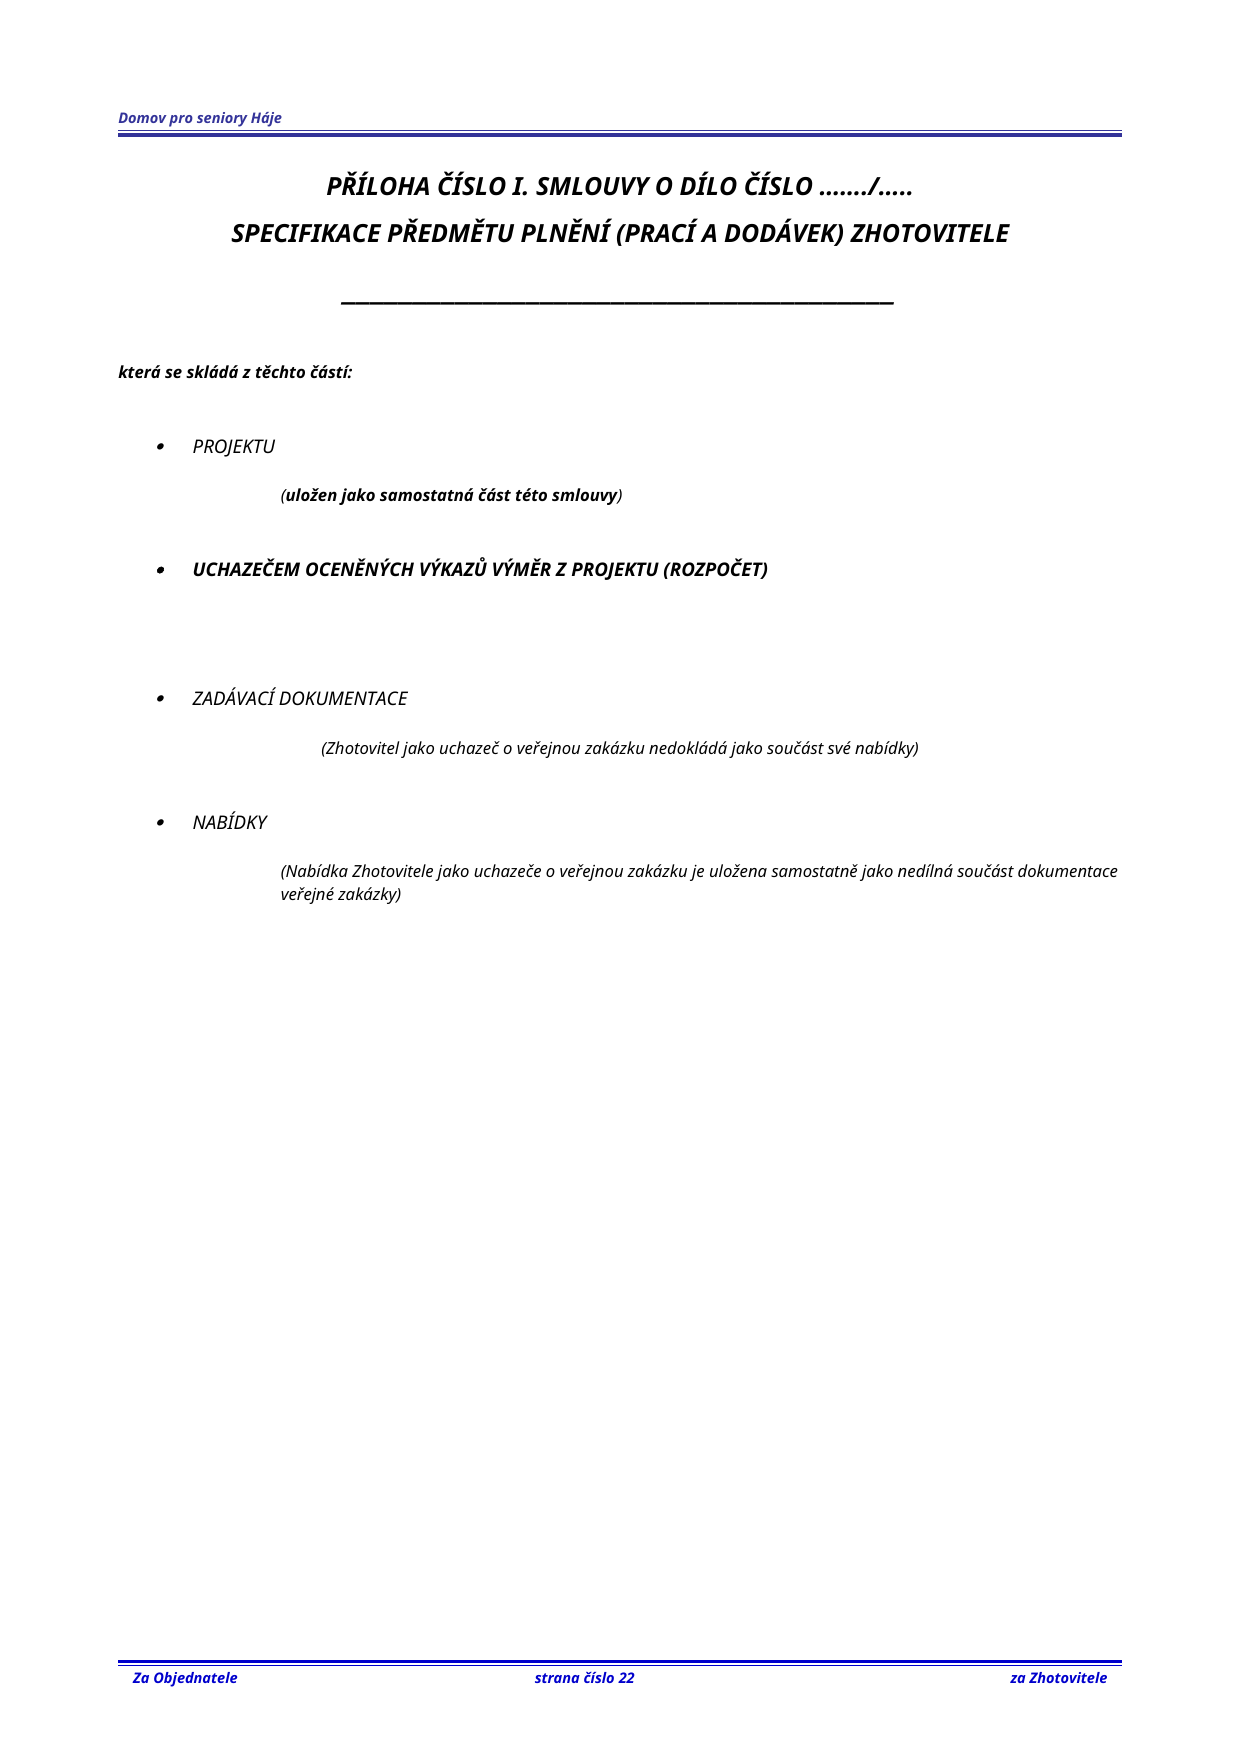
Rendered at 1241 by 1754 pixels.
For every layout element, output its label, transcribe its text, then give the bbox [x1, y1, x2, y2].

text _______________________________________ [118, 262, 1122, 310]
list PROJEKTU [155, 433, 1122, 459]
text příloha číslo I. smlouvy o dílo číslo ……./….. [118, 169, 1122, 203]
list uchazečem oceněných Výkazů výměr z projektu (ROZPOČET) [155, 556, 1122, 582]
text SPECIFIKACE PŘEDMĚTU PLNĚNÍ (PRACÍ A DODÁVEK) Zhotovitele [118, 215, 1122, 249]
text (Nabídka Zhotovitele jako uchazeče o veřejnou zakázku je uložena samostatně jako nedílná součást dokumentace veřejné zakázky) [281, 859, 1122, 905]
text (uložen jako samostatná část této smlouvy) [156, 484, 1122, 506]
list zadávací dokumentace [155, 686, 1122, 711]
list nabídky [155, 809, 1122, 834]
text která se skládá z těchto částí: [118, 361, 1122, 383]
text (Zhotovitel jako uchazeč o veřejnou zakázku nedokládá jako součást své nabídky) [118, 736, 1122, 759]
